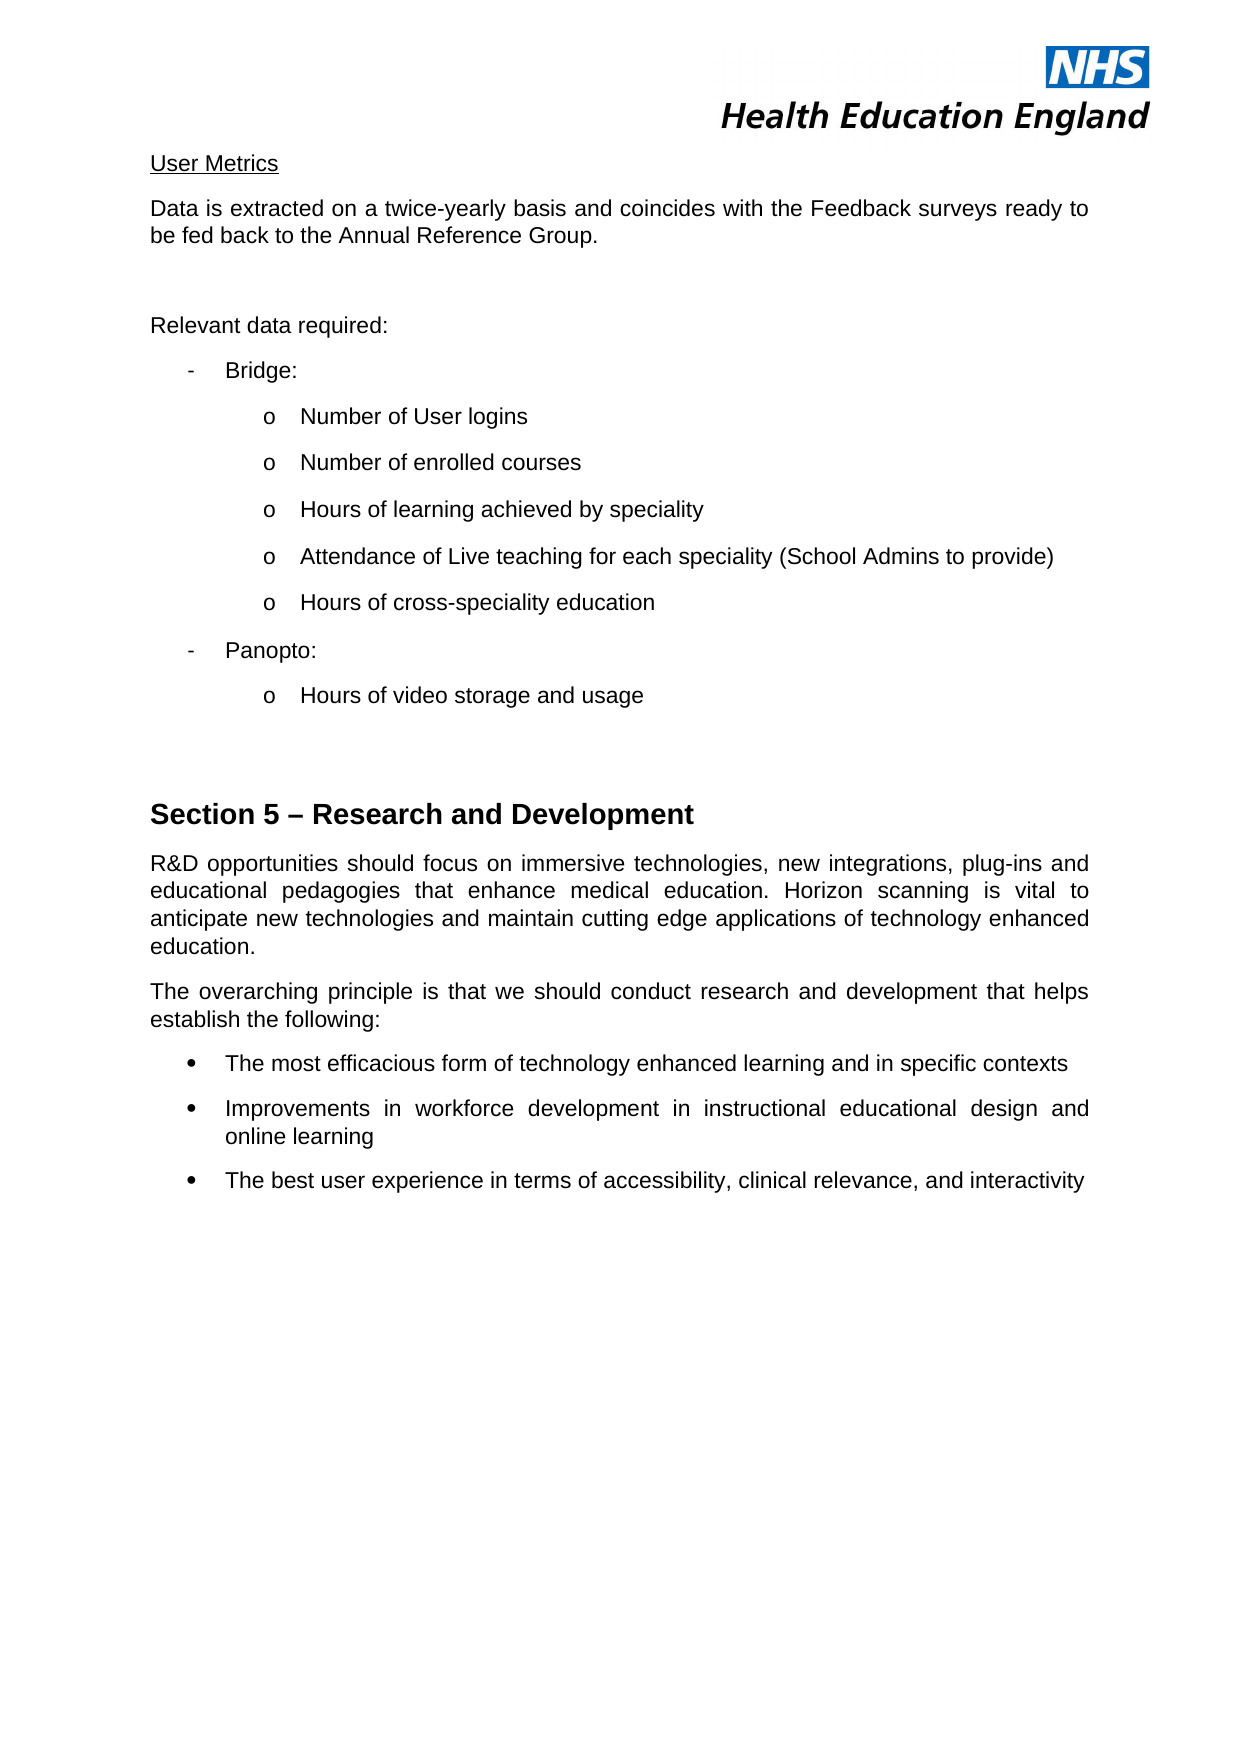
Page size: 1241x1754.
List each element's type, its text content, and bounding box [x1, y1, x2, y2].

list The most efficacious form of technology enhanced learning and in specific contexts [187, 1050, 1090, 1077]
text The overarching principle is that we should conduct research and development that helps establish the following: [150, 978, 1090, 1032]
list Hours of video storage and usage [262, 682, 1090, 711]
list Improvements in workforce development in instructional educational design and online learning [187, 1095, 1090, 1149]
text Section 5 – Research and Development [150, 797, 1090, 831]
list Number of enrolled courses [262, 449, 1090, 478]
list Attendance of Live teaching for each speciality (School Admins to provide) [262, 543, 1090, 571]
list The best user experience in terms of accessibility, clinical relevance, and interactivity [187, 1167, 1090, 1194]
text Relevant data required: [150, 312, 1090, 338]
text User Metrics [150, 150, 1090, 176]
text Data is extracted on a twice-yearly basis and coincides with the Feedback surveys ready to be fed back to the Annual Reference Group. [150, 194, 1090, 249]
list Bridge: [187, 356, 1090, 384]
list Panopto: [187, 636, 1090, 664]
list Hours of learning achieved by speciality [262, 496, 1090, 524]
list Hours of cross-speciality education [262, 589, 1090, 618]
list Number of User logins [262, 403, 1090, 431]
text R&D opportunities should focus on immersive technologies, new integrations, plug-ins and educational pedagogies that enhance medical education. Horizon scanning is vital to anticipate new technologies and maintain cutting edge applications of technology enhanced education. [150, 849, 1090, 959]
picture [707, 46, 1151, 150]
